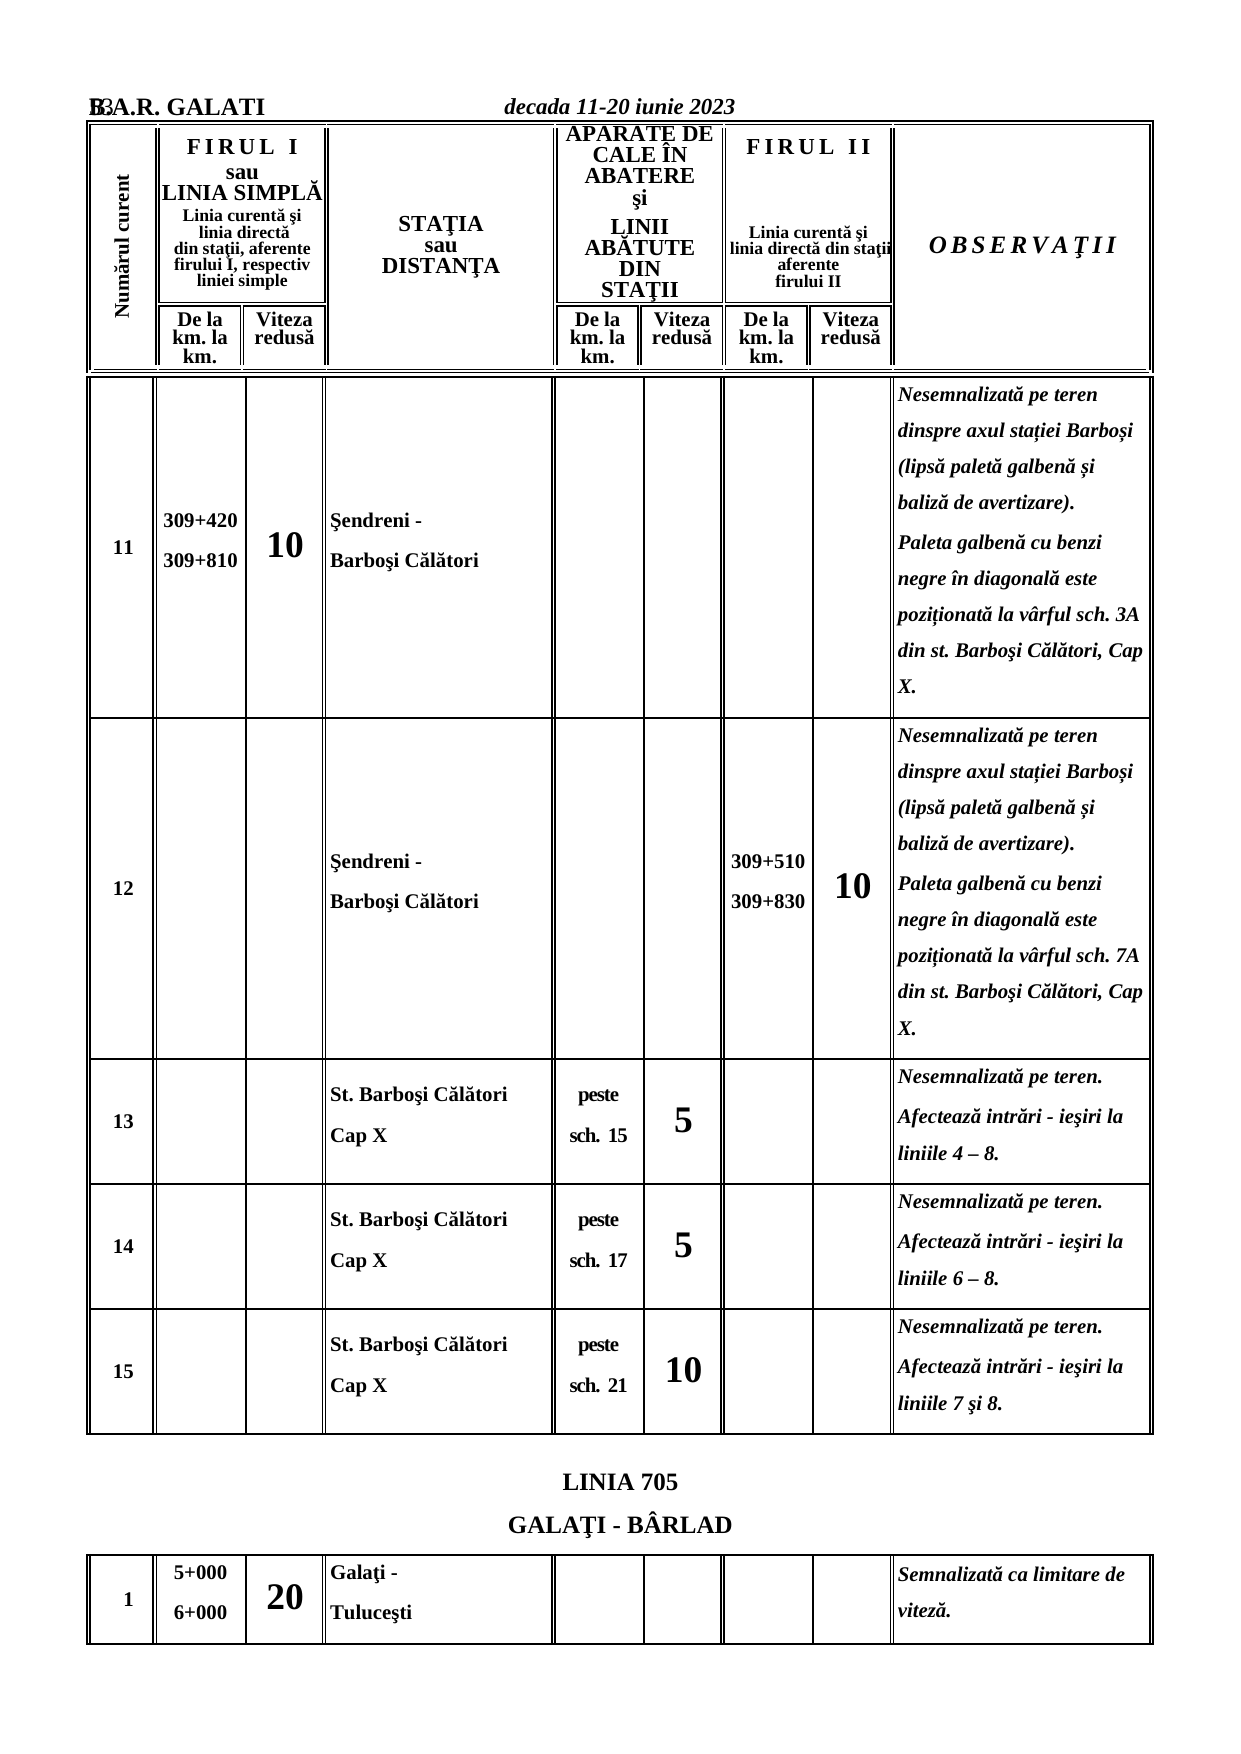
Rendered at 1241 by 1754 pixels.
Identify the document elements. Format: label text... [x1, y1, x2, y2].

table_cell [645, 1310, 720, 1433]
subtitle LINIA 705 [89, 1467, 1152, 1496]
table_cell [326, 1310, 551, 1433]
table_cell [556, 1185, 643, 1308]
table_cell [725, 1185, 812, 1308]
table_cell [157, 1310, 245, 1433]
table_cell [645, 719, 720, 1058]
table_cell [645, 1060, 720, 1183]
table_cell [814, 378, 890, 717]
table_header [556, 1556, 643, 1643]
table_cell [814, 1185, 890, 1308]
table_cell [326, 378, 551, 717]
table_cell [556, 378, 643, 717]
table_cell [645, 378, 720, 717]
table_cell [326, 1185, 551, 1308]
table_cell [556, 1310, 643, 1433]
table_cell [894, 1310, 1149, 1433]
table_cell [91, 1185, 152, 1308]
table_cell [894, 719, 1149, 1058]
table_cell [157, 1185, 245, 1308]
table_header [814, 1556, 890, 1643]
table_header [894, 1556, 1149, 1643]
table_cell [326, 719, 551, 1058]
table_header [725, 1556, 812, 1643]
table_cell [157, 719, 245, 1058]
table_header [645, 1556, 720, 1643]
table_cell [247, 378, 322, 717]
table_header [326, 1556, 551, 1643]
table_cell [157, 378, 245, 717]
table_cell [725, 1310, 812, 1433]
subtitle GALAŢI - BÂRLAD [89, 1511, 1152, 1539]
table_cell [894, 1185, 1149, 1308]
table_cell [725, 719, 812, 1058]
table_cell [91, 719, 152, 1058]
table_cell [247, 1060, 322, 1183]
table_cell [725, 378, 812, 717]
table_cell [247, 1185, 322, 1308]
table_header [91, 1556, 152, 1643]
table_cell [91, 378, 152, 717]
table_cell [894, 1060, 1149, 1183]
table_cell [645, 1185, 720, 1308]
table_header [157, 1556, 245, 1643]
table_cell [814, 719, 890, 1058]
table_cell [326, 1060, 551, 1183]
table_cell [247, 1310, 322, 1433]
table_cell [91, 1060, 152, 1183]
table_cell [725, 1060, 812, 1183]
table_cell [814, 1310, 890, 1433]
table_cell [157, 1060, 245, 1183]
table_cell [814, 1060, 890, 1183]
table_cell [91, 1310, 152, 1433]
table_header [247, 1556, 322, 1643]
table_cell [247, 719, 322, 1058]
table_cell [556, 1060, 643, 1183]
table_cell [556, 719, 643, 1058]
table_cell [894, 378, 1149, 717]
